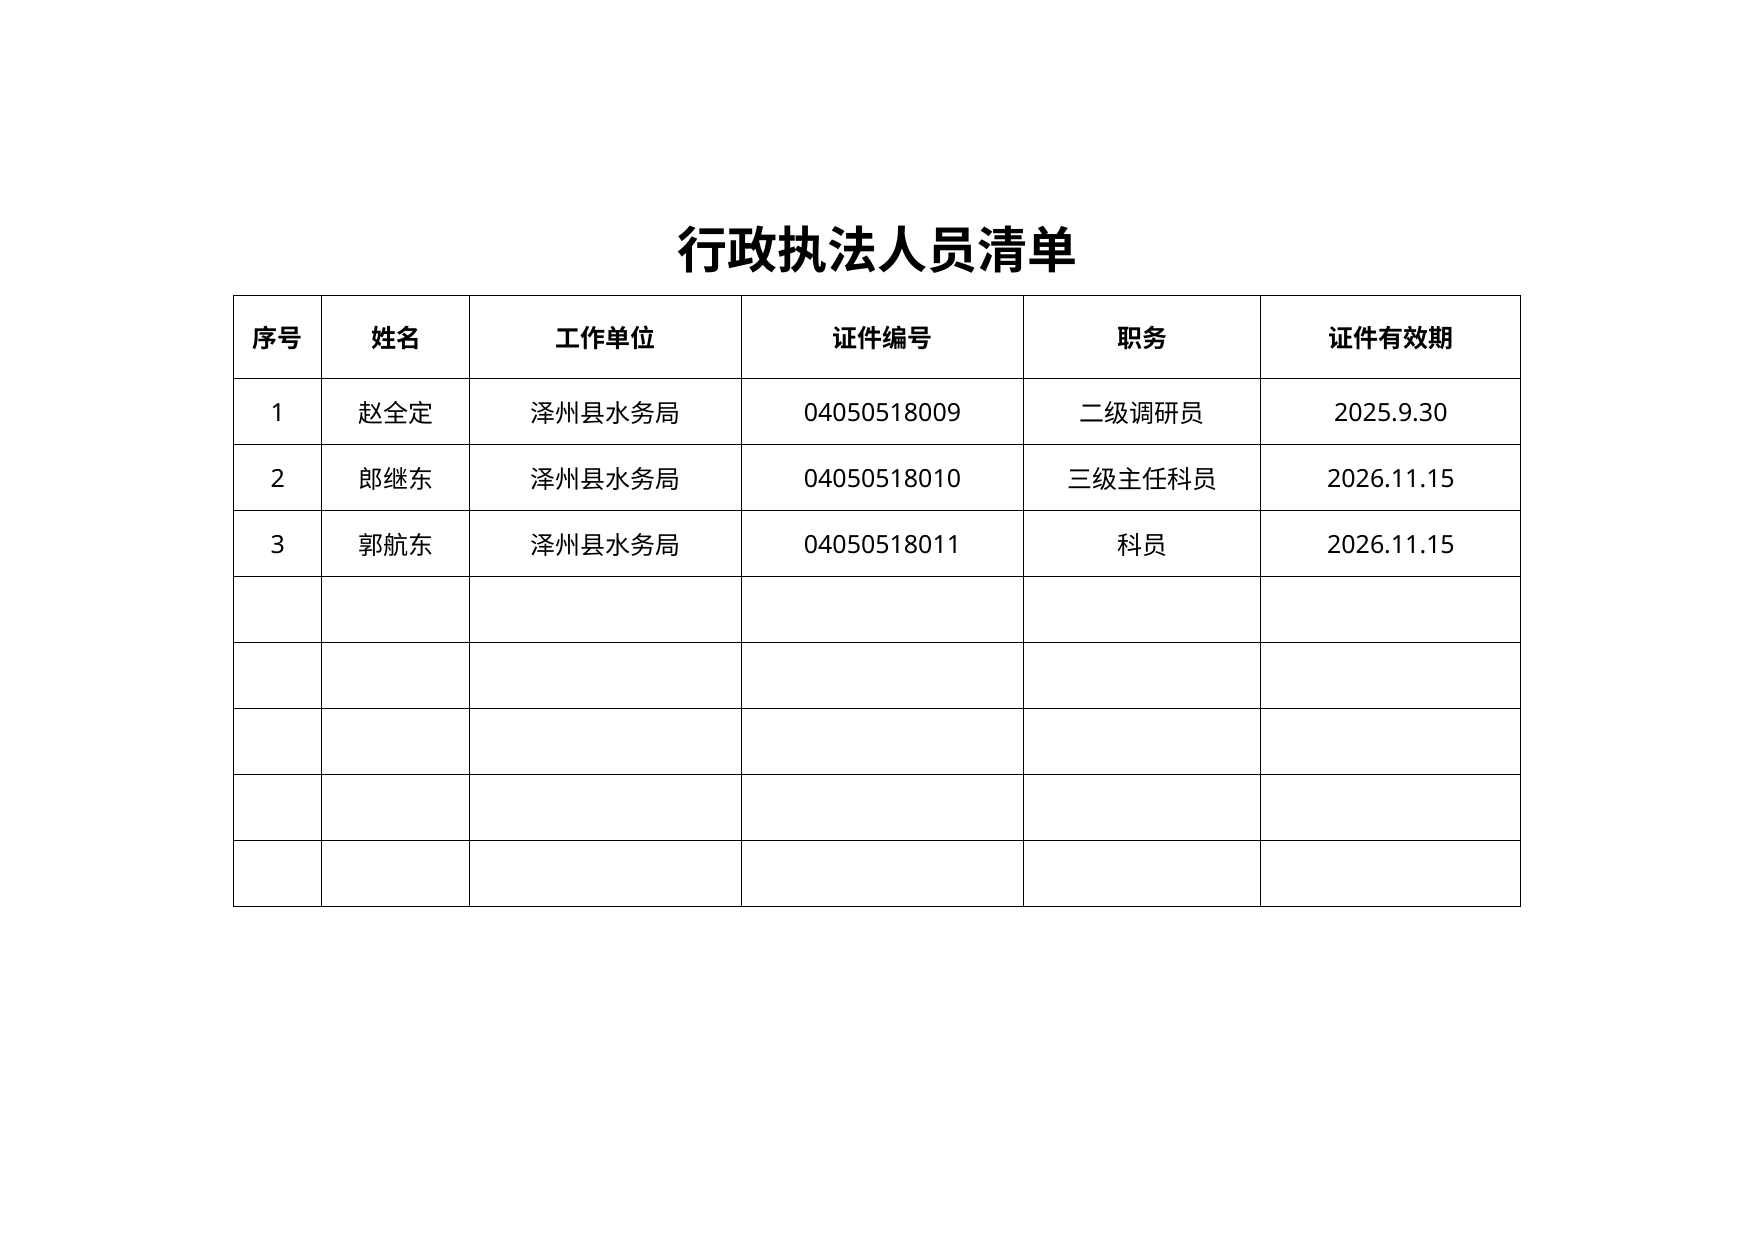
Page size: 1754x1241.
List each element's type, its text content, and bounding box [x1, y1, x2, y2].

table_cell [234, 577, 321, 642]
table_cell 郭航东 [322, 511, 469, 576]
table_cell 泽州县水务局 [470, 445, 741, 510]
table_cell 2025.9.30 [1261, 379, 1520, 444]
table_cell 证件有效期 [1261, 296, 1520, 378]
table_cell 2026.11.15 [1261, 511, 1520, 576]
table_cell [1024, 577, 1260, 642]
table_cell 二级调研员 [1024, 379, 1260, 444]
table_cell [322, 841, 469, 906]
table_cell 04050518009 [742, 379, 1023, 444]
table_cell 2 [234, 445, 321, 510]
table_cell 证件编号 [742, 296, 1023, 378]
table_cell 职务 [1024, 296, 1260, 378]
table_cell [742, 577, 1023, 642]
table_cell [470, 775, 741, 840]
table_cell 科员 [1024, 511, 1260, 576]
table_cell [742, 709, 1023, 774]
table_cell [1024, 841, 1260, 906]
table_cell [322, 709, 469, 774]
table_cell [470, 643, 741, 708]
table_cell 工作单位 [470, 296, 741, 378]
table_cell [234, 775, 321, 840]
table_cell 三级主任科员 [1024, 445, 1260, 510]
table_cell 1 [234, 379, 321, 444]
table_cell 04050518010 [742, 445, 1023, 510]
table_cell [1261, 775, 1520, 840]
table_cell [742, 841, 1023, 906]
table_cell [322, 775, 469, 840]
table_cell [1261, 643, 1520, 708]
table_cell [742, 643, 1023, 708]
table_cell 04050518011 [742, 511, 1023, 576]
table_cell 郎继东 [322, 445, 469, 510]
table_cell [742, 775, 1023, 840]
table_cell [1261, 577, 1520, 642]
table_cell [1024, 709, 1260, 774]
table_cell 赵全定 [322, 379, 469, 444]
table_cell 3 [234, 511, 321, 576]
table_cell 姓名 [322, 296, 469, 378]
table_cell 泽州县水务局 [470, 379, 741, 444]
table_cell [322, 643, 469, 708]
table_cell [234, 841, 321, 906]
table_cell 序号 [234, 296, 321, 378]
table_cell [234, 643, 321, 708]
table_cell [322, 577, 469, 642]
table_cell [1024, 643, 1260, 708]
table_cell [1261, 709, 1520, 774]
table_cell [1261, 841, 1520, 906]
table_cell [470, 577, 741, 642]
table_cell [470, 841, 741, 906]
table_cell [234, 709, 321, 774]
table_cell [1024, 775, 1260, 840]
table_cell 2026.11.15 [1261, 445, 1520, 510]
table_cell [470, 709, 741, 774]
table_cell 泽州县水务局 [470, 511, 741, 576]
table_header 行政执法人员清单 [233, 198, 1521, 295]
